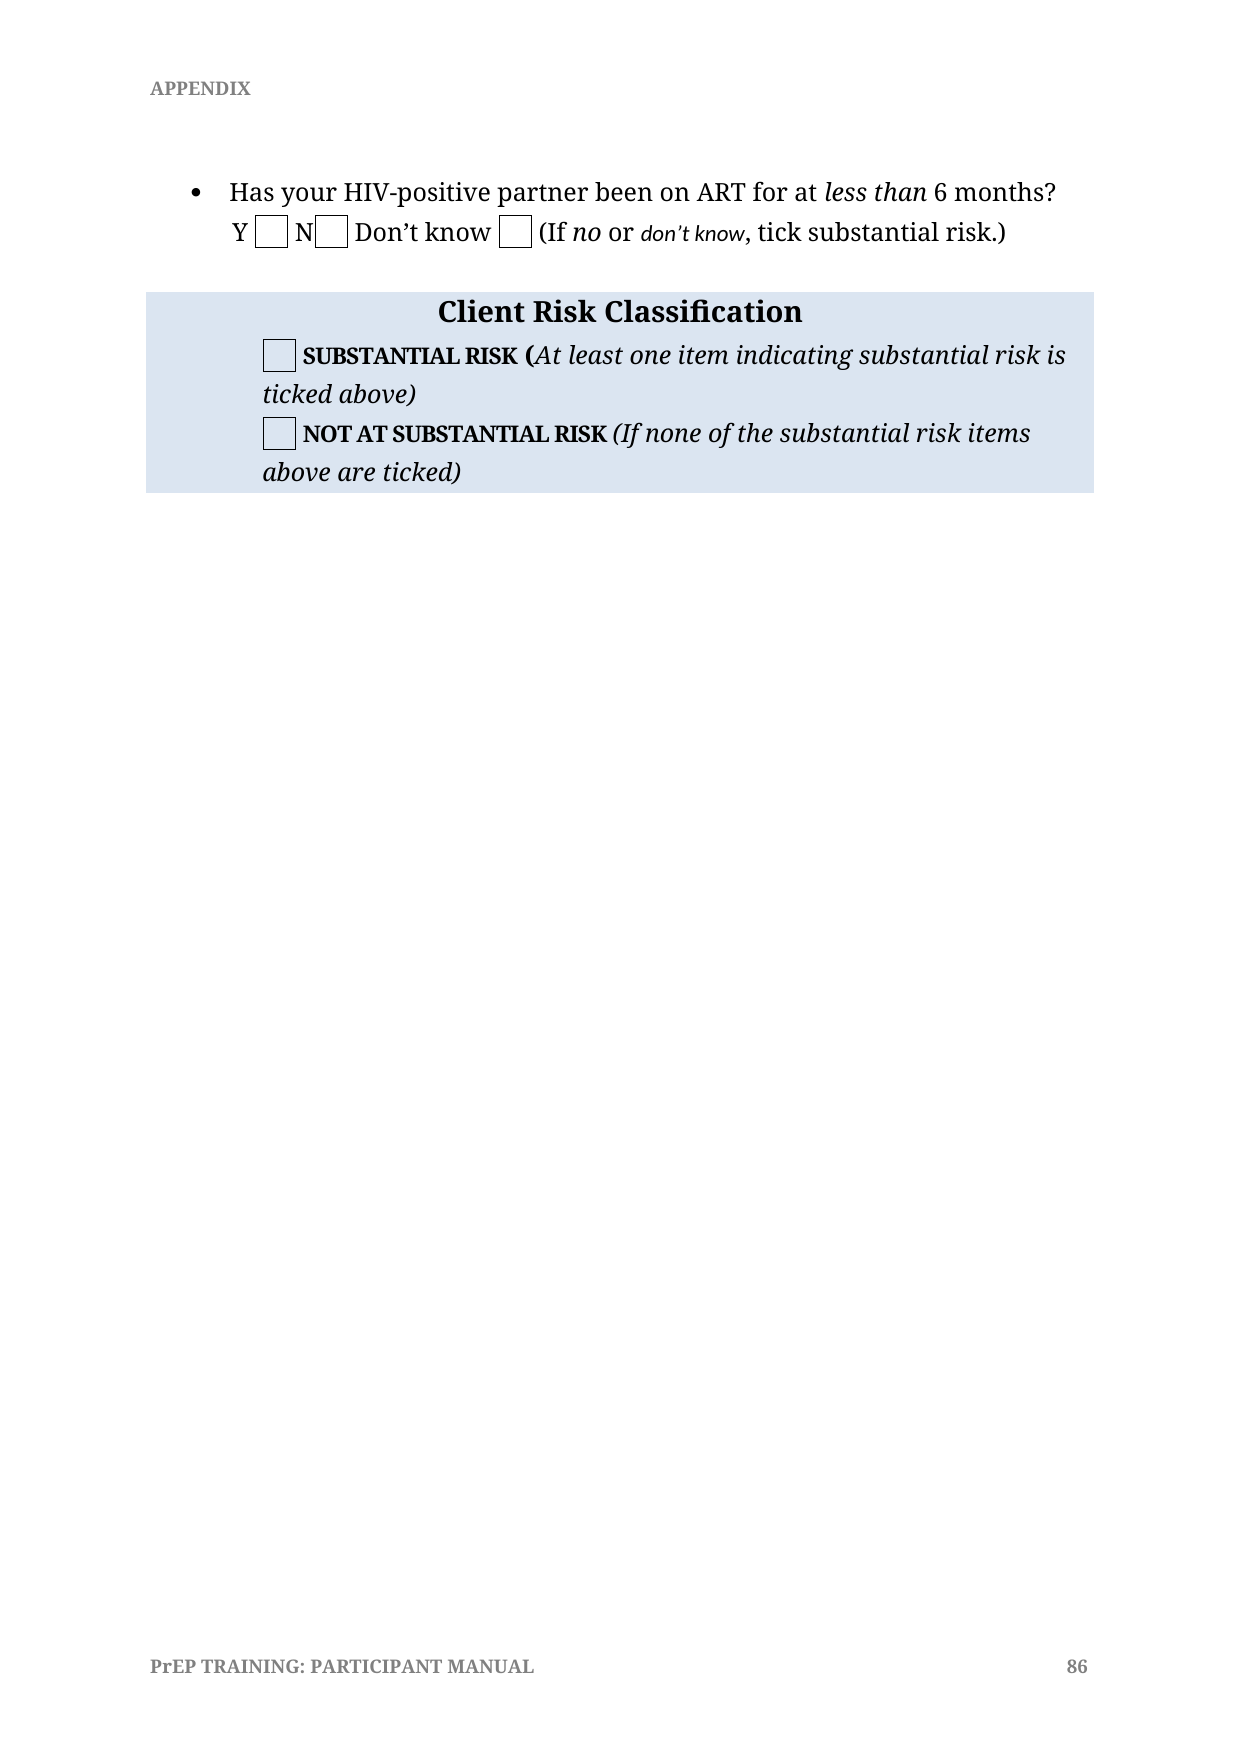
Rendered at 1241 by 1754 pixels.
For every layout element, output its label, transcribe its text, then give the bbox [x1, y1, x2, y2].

table_cell Client Risk Classification SUBSTANTIAL RISK (At least one item indicating substantial risk is ticked above) NOT AT SUBSTANTIAL RISK (If none of the substantial risk items above are ticked) [146, 292, 1094, 493]
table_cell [146, 150, 1094, 292]
